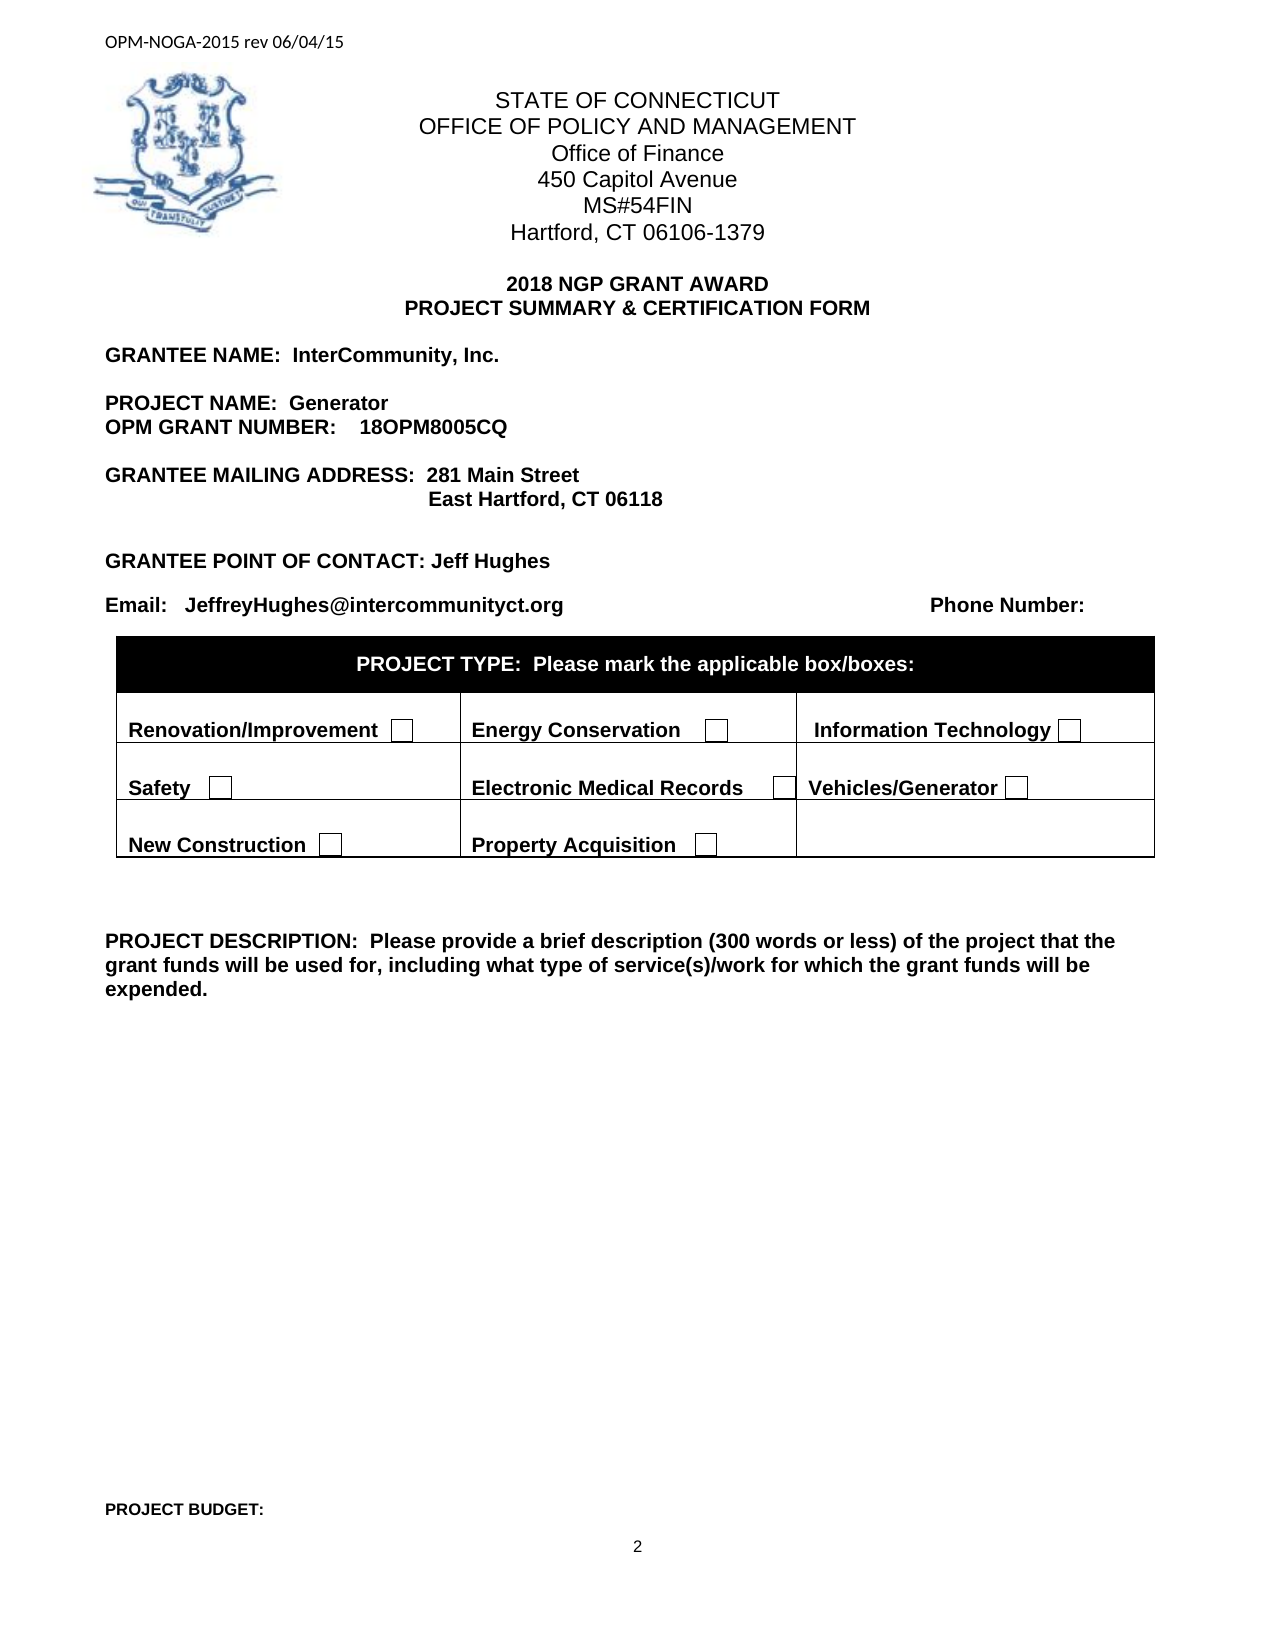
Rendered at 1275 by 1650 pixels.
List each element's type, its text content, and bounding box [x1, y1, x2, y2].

text GRANTEE POINT OF CONTACT: Jeff Hughes [105, 549, 1170, 573]
text 2018 NGP GRANT AWARD [105, 271, 1170, 295]
table_cell Safety [117, 743, 460, 799]
text East Hartford, CT 06118 [105, 487, 1170, 511]
text Email: JeffreyHughes@intercommunityct.org Phone Number: [105, 592, 1170, 616]
table_cell Renovation/Improvement [117, 693, 460, 742]
table_cell [797, 800, 1154, 856]
text PROJECT NAME: Generator [105, 391, 1170, 415]
text Office of Finance [105, 140, 1170, 166]
text 450 Capitol Avenue [105, 166, 1170, 192]
table_cell Information Technology [797, 693, 1154, 742]
text PROJECT BUDGET: [105, 1499, 1170, 1519]
text OPM GRANT NUMBER: 18OPM8005CQ [105, 415, 1170, 439]
text MS#54FIN [105, 192, 1170, 219]
table_cell New Construction [117, 800, 460, 856]
table_cell Vehicles/Generator [797, 743, 1154, 799]
text GRANTEE NAME: InterCommunity, Inc. [105, 343, 1170, 367]
table_cell Electronic Medical Records [461, 743, 796, 799]
text STATE OF CONNECTICUT [105, 87, 1170, 113]
table_cell Property Acquisition [461, 800, 796, 856]
text GRANTEE MAILING ADDRESS: 281 Main Street [105, 463, 1170, 487]
text PROJECT DESCRIPTION: Please provide a brief description (300 words or less) of the project that the grant funds will be used for, including what type of service(s)/work for which the grant funds will be expended. [105, 929, 1170, 1001]
text PROJECT SUMMARY & CERTIFICATION FORM [105, 295, 1170, 319]
text Hartford, CT 06106-1379 [105, 219, 1170, 245]
text OFFICE OF POLICY AND MANAGEMENT [105, 113, 1170, 140]
table_cell Energy Conservation [461, 693, 796, 742]
table_header PROJECT TYPE: Please mark the applicable box/boxes: [117, 637, 1154, 692]
picture [81, 62, 287, 250]
